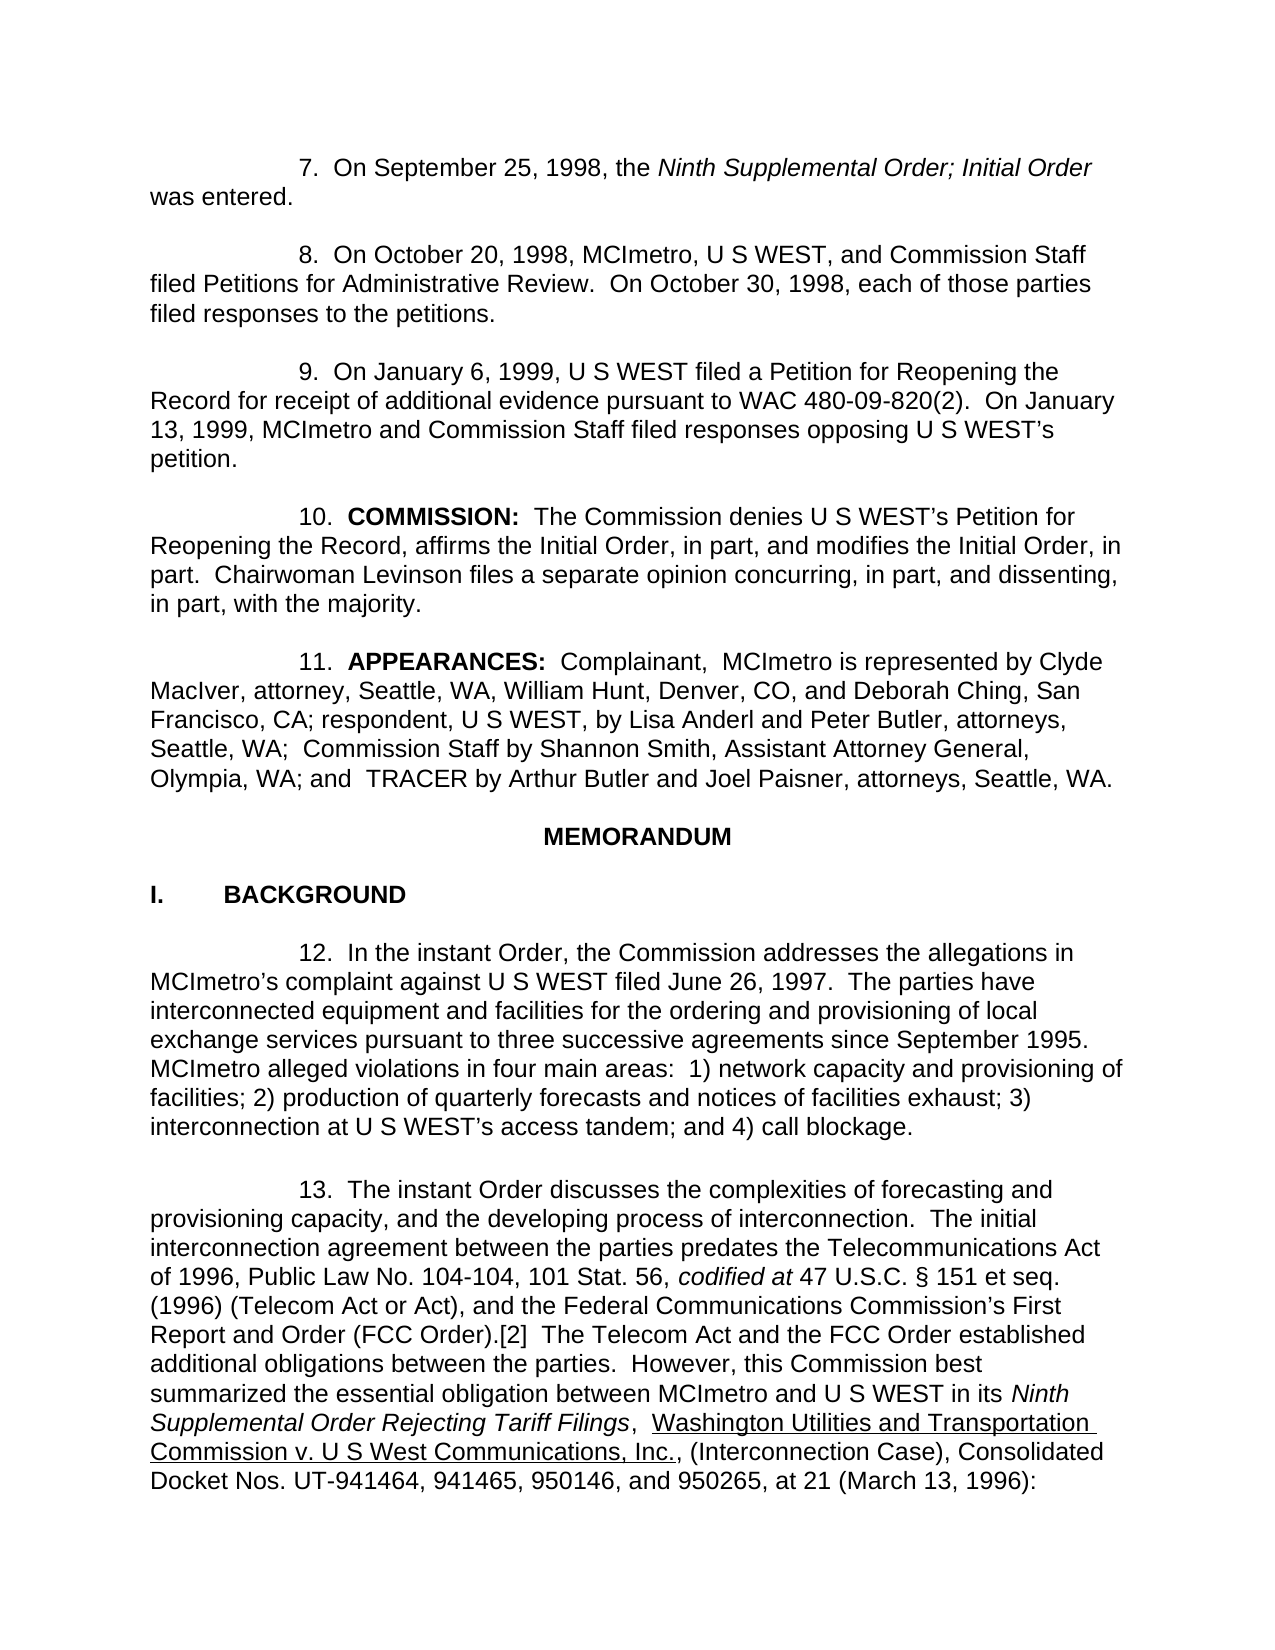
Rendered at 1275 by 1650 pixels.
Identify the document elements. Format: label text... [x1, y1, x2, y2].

text 13. The instant Order discusses the complexities of forecasting and provisioning capacity, and the developing process of interconnection. The initial interconnection agreement between the parties predates the Telecommunications Act of 1996, Public Law No. 104-104, 101 Stat. 56, codified at 47 U.S.C. § 151 et seq. (1996) (Telecom Act or Act), and the Federal Communications Commission’s First Report and Order (FCC Order).[2] The Telecom Act and the FCC Order established additional obligations between the parties. However, this Commission best summarized the essential obligation between MCImetro and U S WEST in its Ninth Supplemental Order Rejecting Tariff Filings, Washington Utilities and Transportation Commission v. U S West Communications, Inc., (Interconnection Case), Consolidated Docket Nos. UT-941464, 941465, 950146, and 950265, at 21 (March 13, 1996): [150, 1175, 1125, 1495]
text 12. In the instant Order, the Commission addresses the allegations in MCImetro’s complaint against U S WEST filed June 26, 1997. The parties have interconnected equipment and facilities for the ordering and provisioning of local exchange services pursuant to three successive agreements since September 1995. MCImetro alleged violations in four main areas: 1) network capacity and provisioning of facilities; 2) production of quarterly forecasts and notices of facilities exhaust; 3) interconnection at U S WEST’s access tandem; and 4) call blockage. [150, 938, 1125, 1141]
text 8. On October 20, 1998, MCImetro, U S WEST, and Commission Staff filed Petitions for Administrative Review. On October 30, 1998, each of those parties filed responses to the petitions. [150, 240, 1125, 327]
text I. BACKGROUND [150, 880, 1125, 909]
text 10. COMMISSION: The Commission denies U S WEST’s Petition for Reopening the Record, affirms the Initial Order, in part, and modifies the Initial Order, in part. Chairwoman Levinson files a separate opinion concurring, in part, and dissenting, in part, with the majority. [150, 502, 1125, 618]
text 7. On September 25, 1998, the Ninth Supplemental Order; Initial Order was entered. [150, 153, 1125, 211]
text MEMORANDUM [150, 822, 1125, 851]
text 11. APPEARANCES: Complainant, MCImetro is represented by Clyde MacIver, attorney, Seattle, WA, William Hunt, Denver, CO, and Deborah Ching, San Francisco, CA; respondent, U S WEST, by Lisa Anderl and Peter Butler, attorneys, Seattle, WA; Commission Staff by Shannon Smith, Assistant Attorney General, Olympia, WA; and TRACER by Arthur Butler and Joel Paisner, attorneys, Seattle, WA. [150, 647, 1125, 792]
text 9. On January 6, 1999, U S WEST filed a Petition for Reopening the Record for receipt of additional evidence pursuant to WAC 480-09-820(2). On January 13, 1999, MCImetro and Commission Staff filed responses opposing U S WEST’s petition. [150, 357, 1125, 473]
